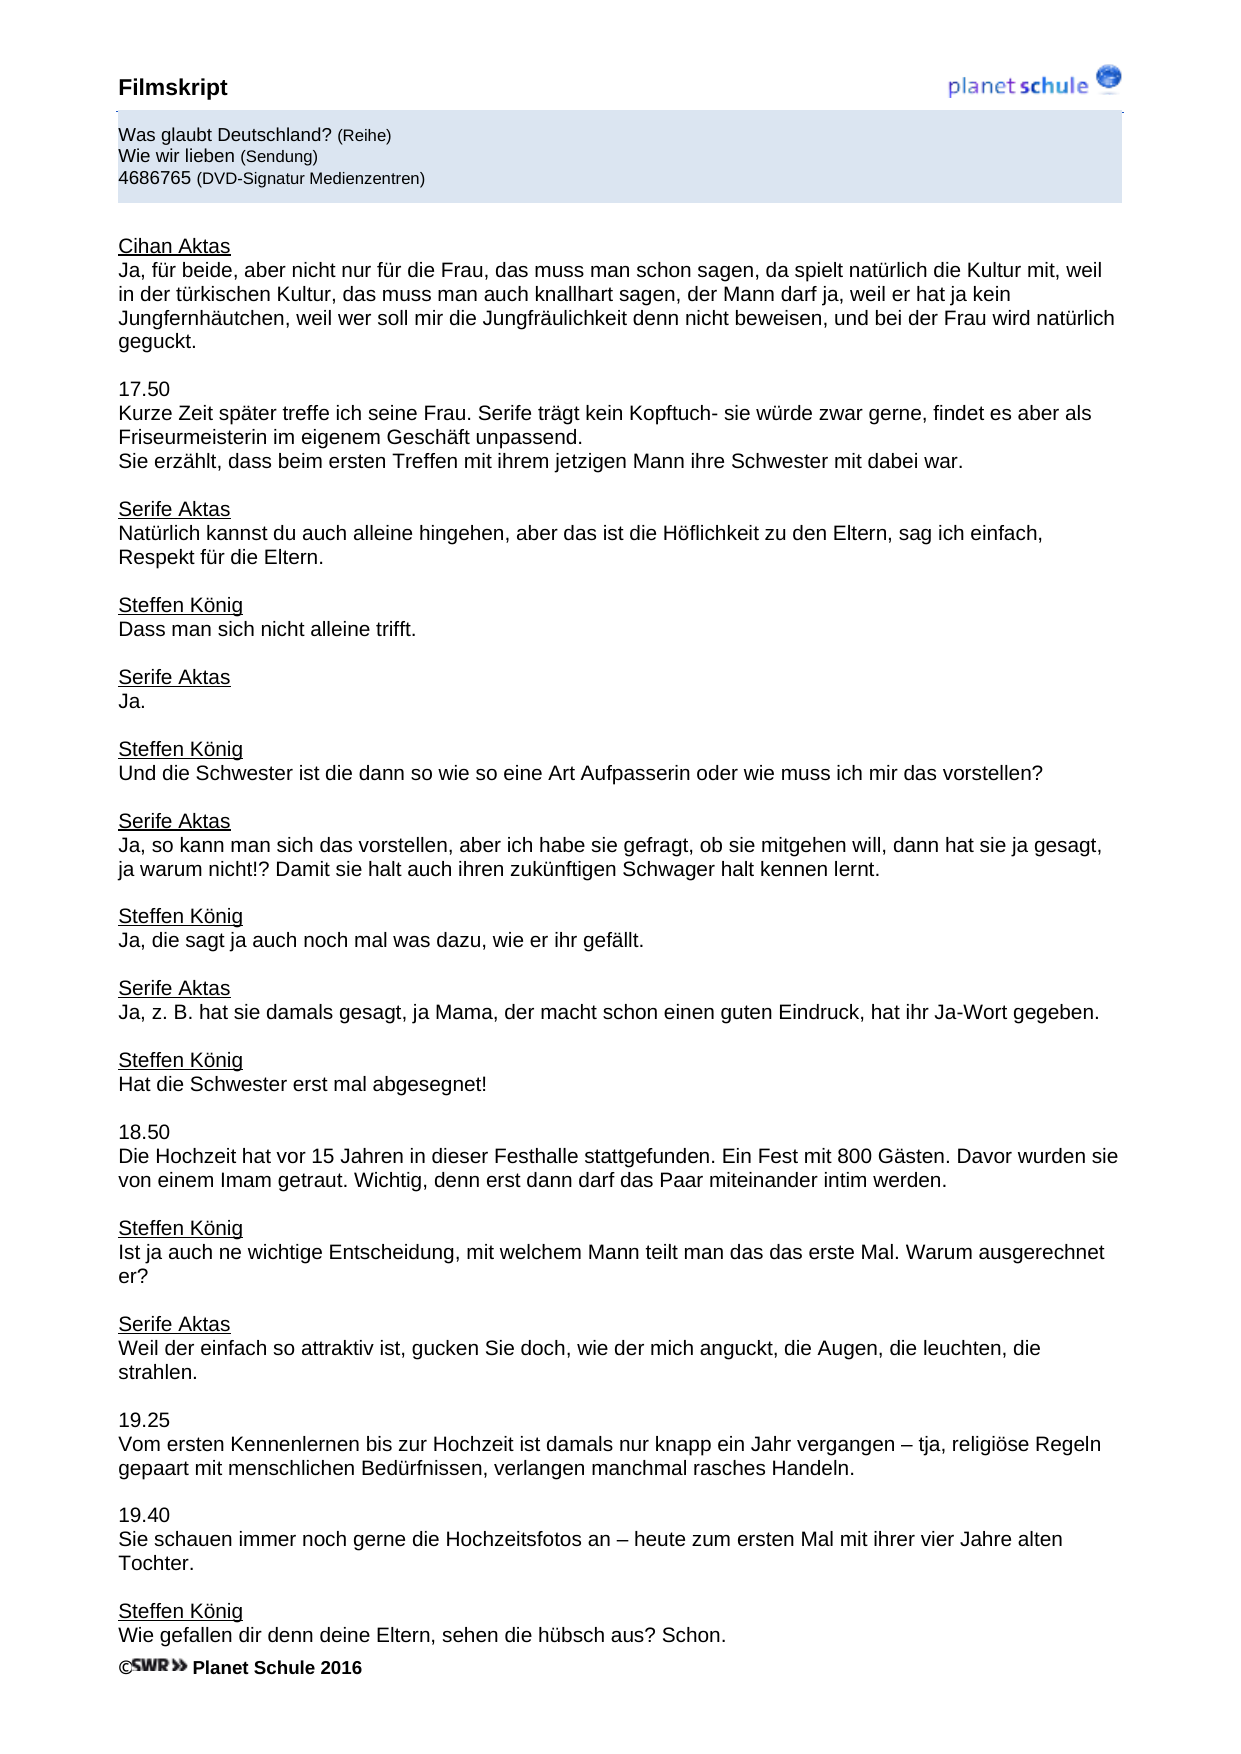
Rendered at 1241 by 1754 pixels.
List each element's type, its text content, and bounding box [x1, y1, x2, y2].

text 17.50 [118, 377, 1122, 401]
text 18.50 [118, 1120, 1122, 1144]
text Weil der einfach so attraktiv ist, gucken Sie doch, wie der mich anguckt, die Augen, die leuchten, die strahlen. [118, 1336, 1122, 1383]
picture [942, 63, 1127, 97]
text Steffen König [118, 593, 1122, 617]
text Steffen König [118, 1599, 1122, 1623]
picture [131, 1657, 187, 1671]
text Serife Aktas [118, 665, 1122, 689]
text Ja. [118, 689, 1122, 713]
text Dass man sich nicht alleine trifft. [118, 617, 1122, 641]
text Ja, die sagt ja auch noch mal was dazu, wie er ihr gefällt. [118, 928, 1122, 952]
text Vom ersten Kennenlernen bis zur Hochzeit ist damals nur knapp ein Jahr vergangen – tja, religiöse Regeln gepaart mit menschlichen Bedürfnissen, verlangen manchmal rasches Handeln. [118, 1431, 1122, 1479]
text Ja, für beide, aber nicht nur für die Frau, das muss man schon sagen, da spielt natürlich die Kultur mit, weil in der türkischen Kultur, das muss man auch knallhart sagen, der Mann darf ja, weil er hat ja kein Jungfernhäutchen, weil wer soll mir die Jungfräulichkeit denn nicht beweisen, und bei der Frau wird natürlich geguckt. [118, 257, 1122, 353]
text Steffen König [118, 737, 1122, 761]
text Ist ja auch ne wichtige Entscheidung, mit welchem Mann teilt man das das erste Mal. Warum ausgerechnet er? [118, 1240, 1122, 1288]
text Natürlich kannst du auch alleine hingehen, aber das ist die Höflichkeit zu den Eltern, sag ich einfach, Respekt für die Eltern. [118, 521, 1122, 569]
text Hat die Schwester erst mal abgesegnet! [118, 1072, 1122, 1096]
text Sie erzählt, dass beim ersten Treffen mit ihrem jetzigen Mann ihre Schwester mit dabei war. [118, 449, 1122, 473]
text 19.25 [118, 1407, 1122, 1431]
text Wie gefallen dir denn deine Eltern, sehen die hübsch aus? Schon. [118, 1623, 1122, 1647]
text Und die Schwester ist die dann so wie so eine Art Aufpasserin oder wie muss ich mir das vorstellen? [118, 761, 1122, 784]
text 19.40 [118, 1503, 1122, 1527]
text Serife Aktas [118, 976, 1122, 1000]
text Serife Aktas [118, 497, 1122, 521]
text Serife Aktas [118, 1312, 1122, 1336]
text Cihan Aktas [118, 233, 1122, 257]
text Steffen König [118, 1216, 1122, 1240]
text Kurze Zeit später treffe ich seine Frau. Serife trägt kein Kopftuch- sie würde zwar gerne, findet es aber als Friseurmeisterin im eigenem Geschäft unpassend. [118, 401, 1122, 449]
text Sie schauen immer noch gerne die Hochzeitsfotos an – heute zum ersten Mal mit ihrer vier Jahre alten Tochter. [118, 1527, 1122, 1575]
text Steffen König [118, 904, 1122, 928]
text Ja, z. B. hat sie damals gesagt, ja Mama, der macht schon einen guten Eindruck, hat ihr Ja-Wort gegeben. [118, 1000, 1122, 1024]
text Steffen König [118, 1048, 1122, 1072]
text Die Hochzeit hat vor 15 Jahren in dieser Festhalle stattgefunden. Ein Fest mit 800 Gästen. Davor wurden sie von einem Imam getraut. Wichtig, denn erst dann darf das Paar miteinander intim werden. [118, 1144, 1122, 1192]
text Serife Aktas [118, 808, 1122, 832]
text Ja, so kann man sich das vorstellen, aber ich habe sie gefragt, ob sie mitgehen will, dann hat sie ja gesagt, ja warum nicht!? Damit sie halt auch ihren zukünftigen Schwager halt kennen lernt. [118, 832, 1122, 880]
